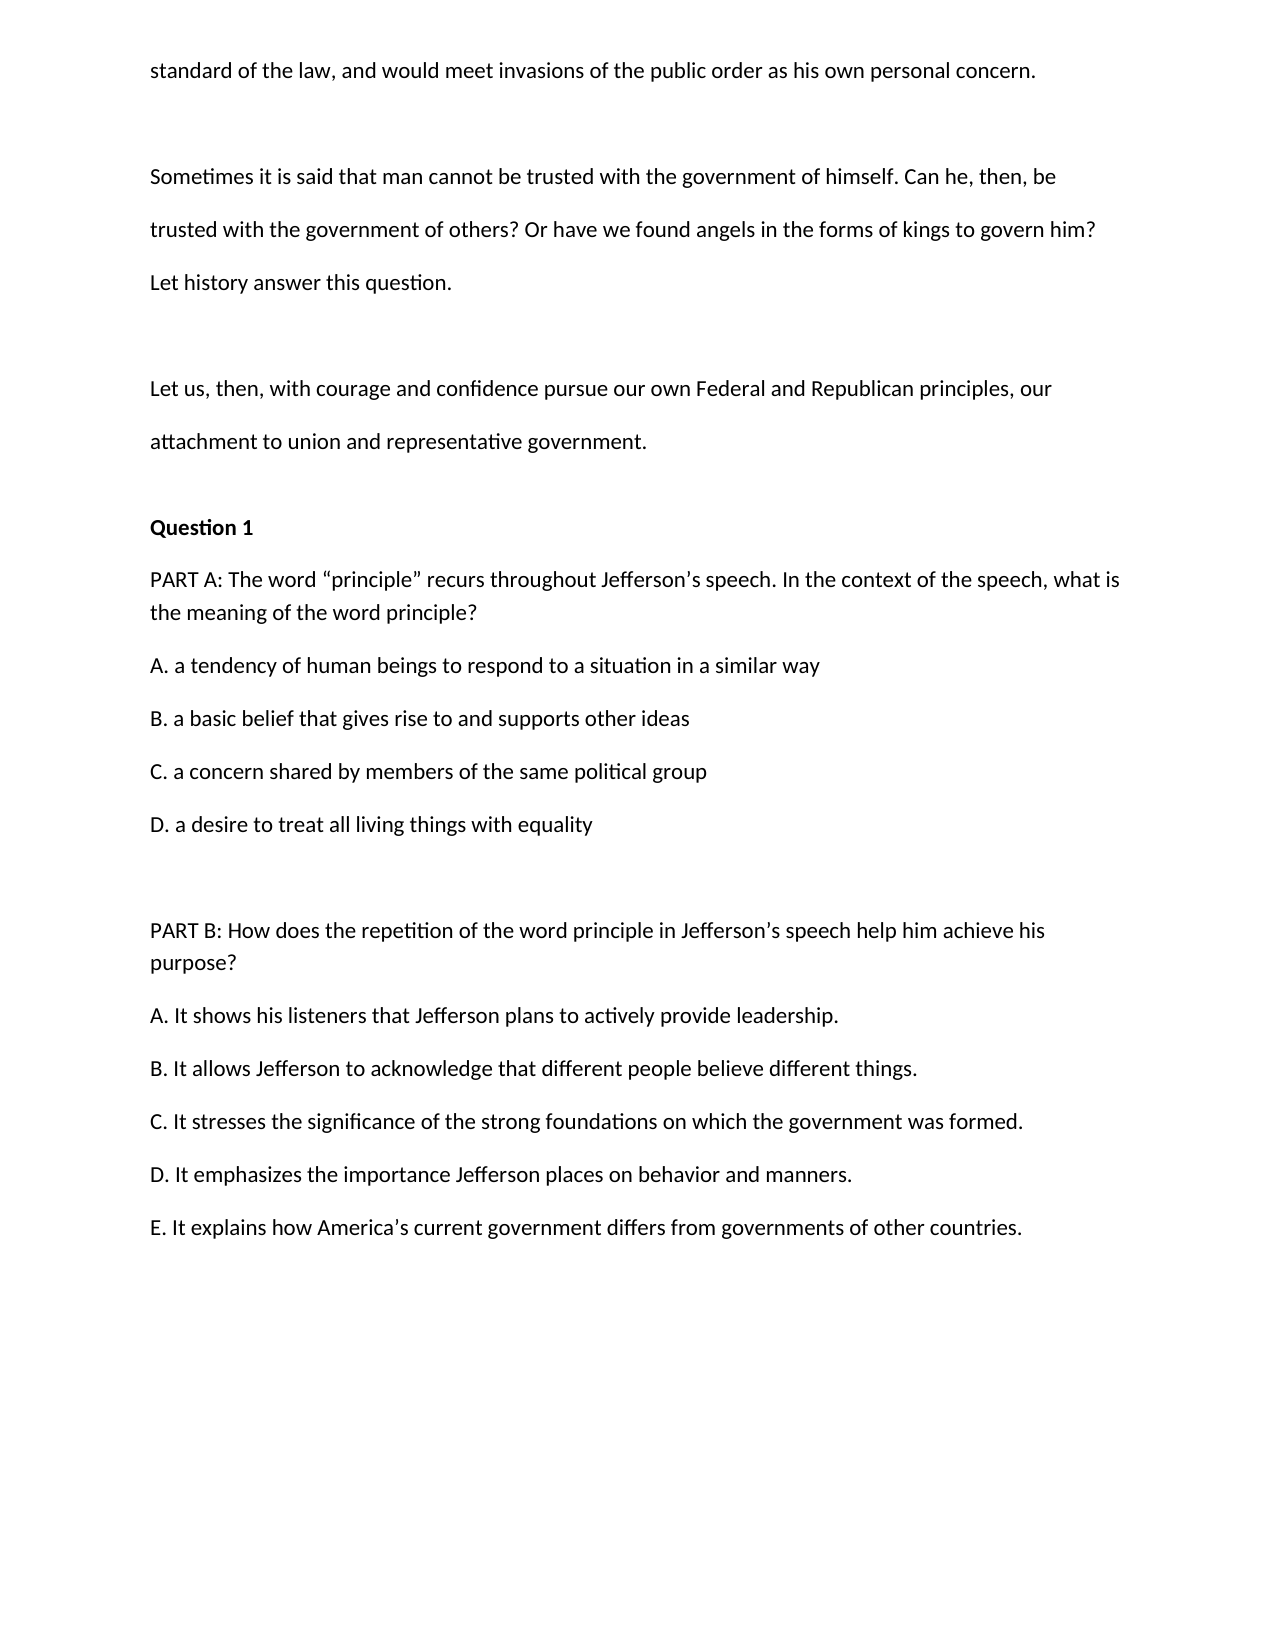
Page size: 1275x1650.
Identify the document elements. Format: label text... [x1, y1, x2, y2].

text D. a desire to treat all living things with equality [150, 810, 1125, 838]
text A. a tendency of human beings to respond to a situation in a similar way [150, 651, 1125, 679]
text C. a concern shared by members of the same political group [150, 757, 1125, 785]
text Let history answer this question. [150, 268, 1125, 296]
text C. It stresses the significance of the strong foundations on which the government was formed. [150, 1107, 1125, 1135]
text PART A: The word “principle” recurs throughout Jefferson’s speech. In the context of the speech, what is the meaning of the word principle? [150, 566, 1125, 626]
text standard of the law, and would meet invasions of the public order as his own personal concern. [150, 56, 1125, 84]
text Sometimes it is said that man cannot be trusted with the government of himself. Can he, then, be [150, 162, 1125, 190]
text B. It allows Jefferson to acknowledge that different people believe different things. [150, 1054, 1125, 1082]
text attachment to union and representative government. [150, 427, 1125, 488]
text trusted with the government of others? Or have we found angels in the forms of kings to govern him? [150, 215, 1125, 243]
text PART B: How does the repetition of the word principle in Jefferson’s speech help him achieve his purpose? [150, 916, 1125, 976]
text Question 1 [150, 513, 1125, 541]
text A. It shows his listeners that Jefferson plans to actively provide leadership. [150, 1001, 1125, 1029]
text B. a basic belief that gives rise to and supports other ideas [150, 704, 1125, 732]
text E. It explains how America’s current government differs from governments of other countries. [150, 1213, 1125, 1241]
text D. It emphasizes the importance Jefferson places on behavior and manners. [150, 1160, 1125, 1188]
text Let us, then, with courage and confidence pursue our own Federal and Republican principles, our [150, 374, 1125, 402]
